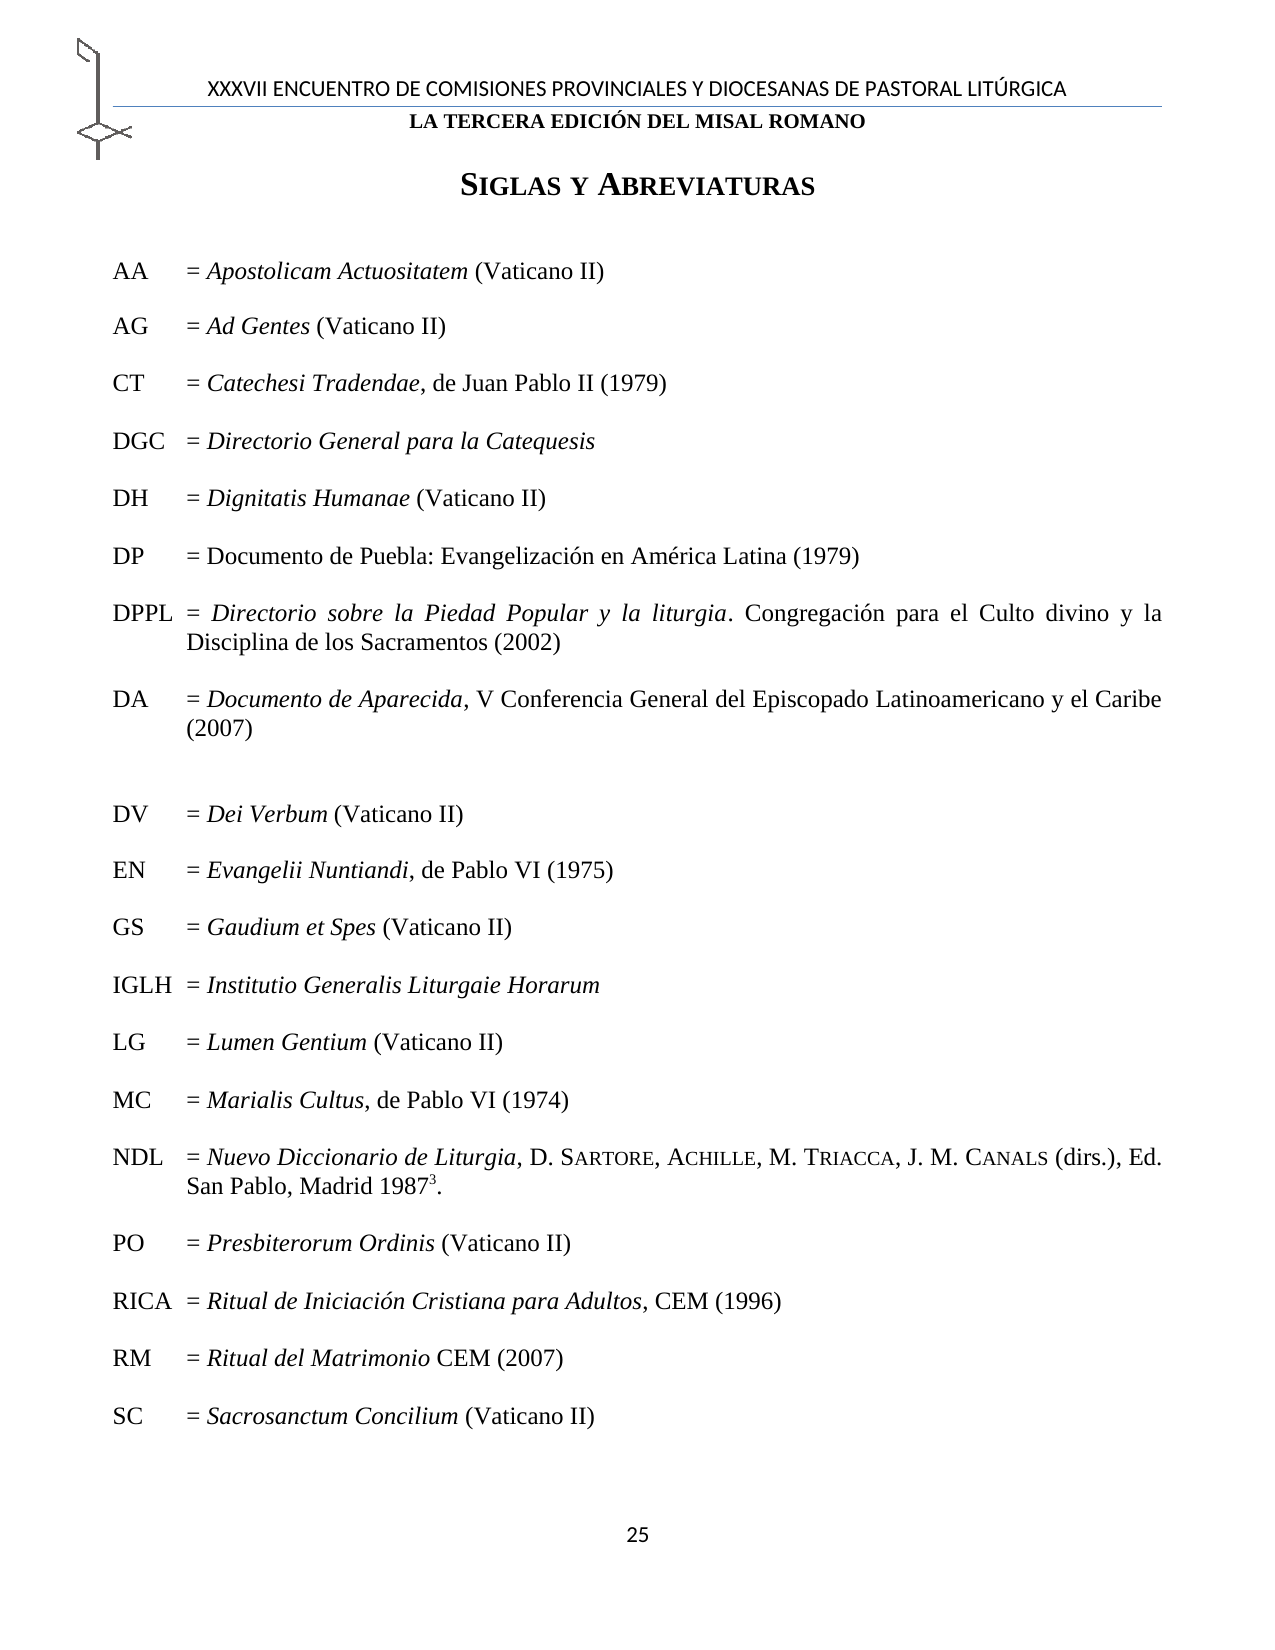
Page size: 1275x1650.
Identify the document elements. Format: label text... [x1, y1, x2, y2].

picture [77, 37, 138, 169]
text MC = Marialis Cultus, de Pablo VI (1974) [112, 1085, 1162, 1113]
text DPPL = Directorio sobre la Piedad Popular y la liturgia. Congregación para el Culto divino y la Disciplina de los Sacramentos (2002) [112, 598, 1162, 656]
text DH = Dignitatis Humanae (Vaticano II) [112, 483, 1162, 512]
text PO = Presbiterorum Ordinis (Vaticano II) [112, 1228, 1162, 1257]
text NDL = Nuevo Diccionario de Liturgia, D. Sartore, Achille, M. Triacca, J. M. Canals (dirs.), Ed. San Pablo, Madrid 19873. [112, 1142, 1162, 1200]
text DA = Documento de Aparecida, V Conferencia General del Episcopado Latinoamericano y el Caribe (2007) [112, 684, 1162, 742]
text EN = Evangelii Nuntiandi, de Pablo VI (1975) [112, 855, 1162, 883]
text AG = Ad Gentes (Vaticano II) [112, 311, 1162, 339]
text AA = Apostolicam Actuositatem (Vaticano II) [112, 256, 1162, 284]
text DV = Dei Verbum (Vaticano II) [112, 799, 1162, 828]
text RM = Ritual del Matrimonio CEM (2007) [112, 1343, 1162, 1372]
text CT = Catechesi Tradendae, de Juan Pablo II (1979) [112, 368, 1162, 397]
text DP = Documento de Puebla: Evangelización en América Latina (1979) [112, 541, 1162, 569]
text LG = Lumen Gentium (Vaticano II) [112, 1027, 1162, 1056]
text DGC = Directorio General para la Catequesis [112, 426, 1162, 454]
text Siglas y Abreviaturas [112, 165, 1162, 203]
text GS = Gaudium et Spes (Vaticano II) [112, 912, 1162, 941]
text SC = Sacrosanctum Concilium (Vaticano II) [112, 1401, 1162, 1430]
text RICA = Ritual de Iniciación Cristiana para Adultos, CEM (1996) [112, 1286, 1162, 1315]
text IGLH = Institutio Generalis Liturgaie Horarum [112, 970, 1162, 998]
